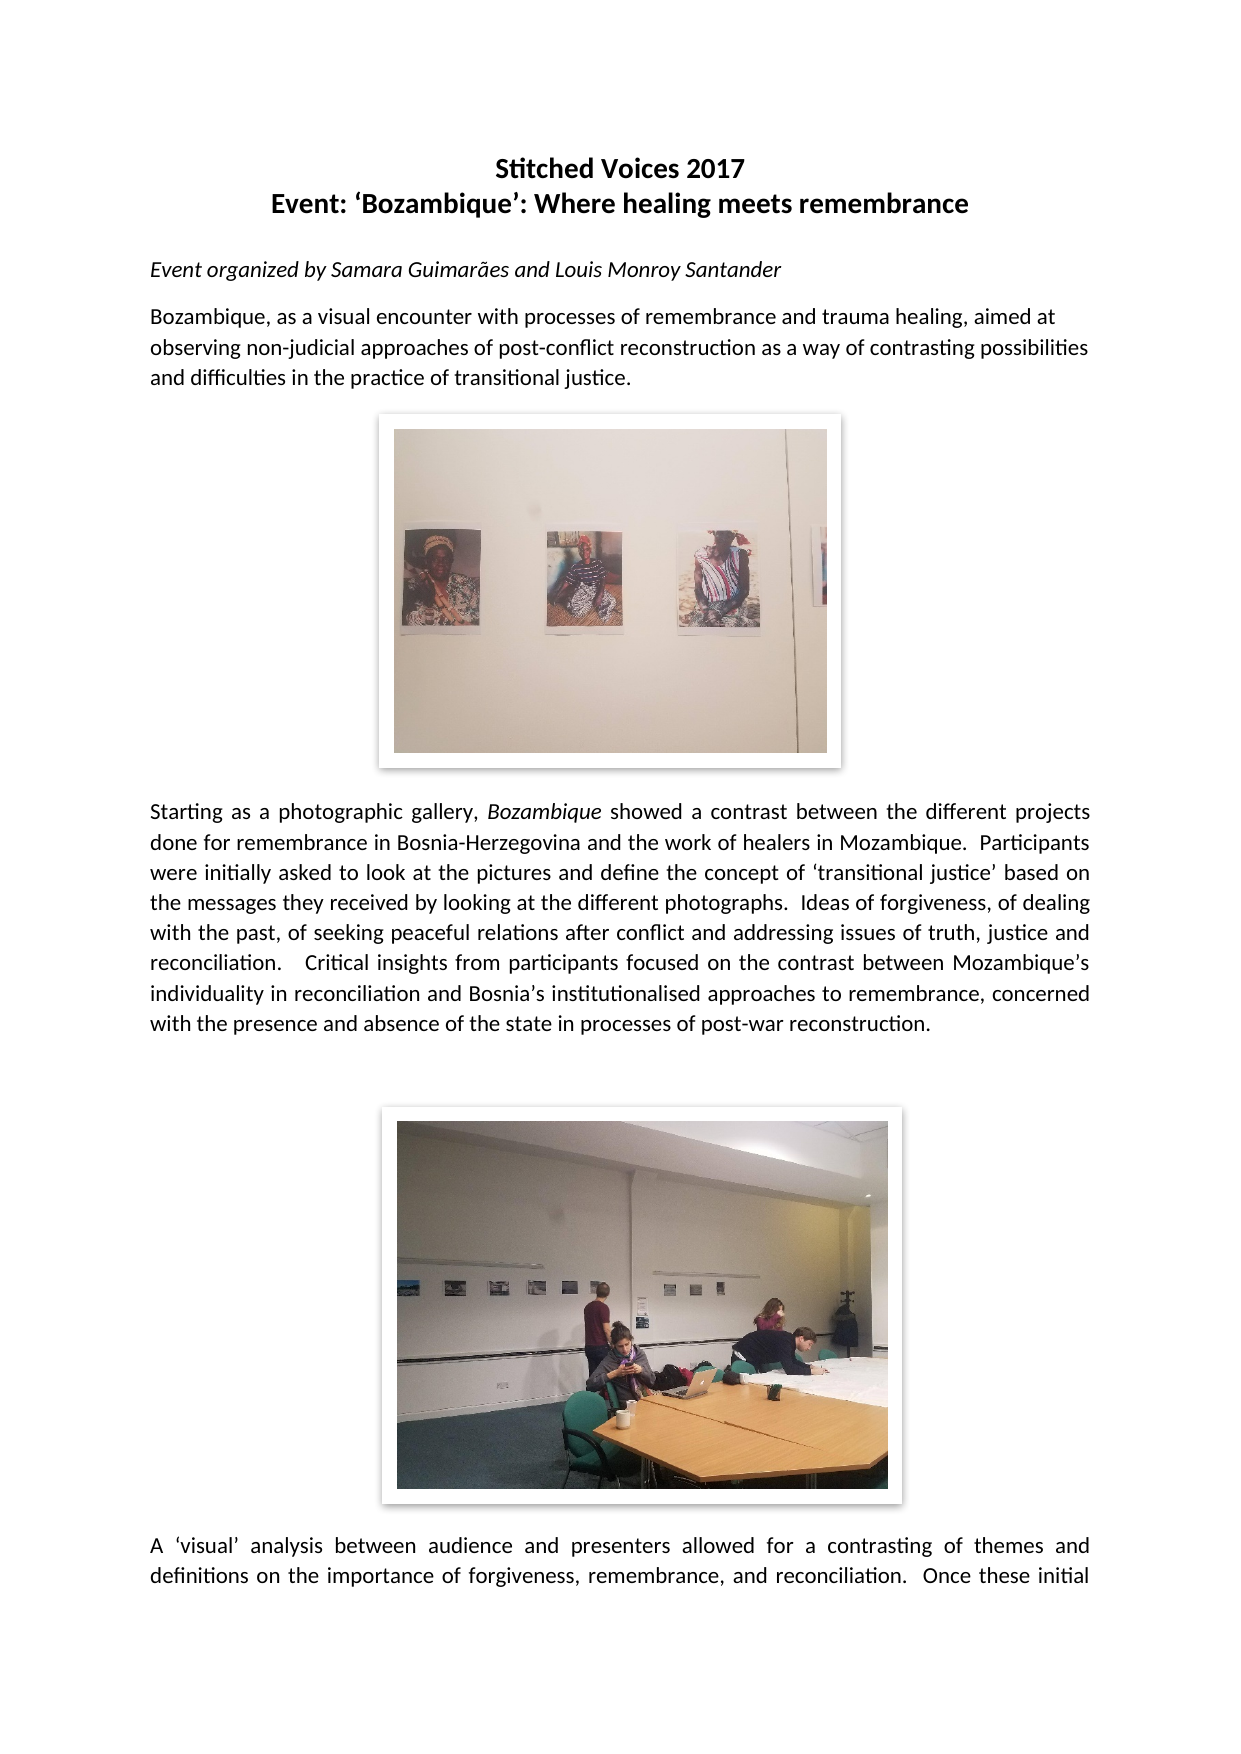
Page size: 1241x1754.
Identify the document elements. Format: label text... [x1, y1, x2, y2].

picture [394, 429, 827, 753]
text Bozambique, as a visual encounter with processes of remembrance and trauma healing, aimed at observing non-judicial approaches of post-conflict reconstruction as a way of contrasting possibilities and difficulties in the practice of transitional justice. [150, 302, 1090, 391]
text Event organized by Samara Guimarães and Louis Monroy Santander [150, 256, 1090, 284]
text Stitched Voices 2017 [150, 150, 1090, 186]
text Event: ‘Bozambique’: Where healing meets remembrance [150, 186, 1090, 221]
picture [397, 1121, 888, 1489]
text Starting as a photographic gallery, Bozambique showed a contrast between the different projects done for remembrance in Bosnia-Herzegovina and the work of healers in Mozambique. Participants were initially asked to look at the pictures and define the concept of ‘transitional justice’ based on the messages they received by looking at the different photographs. Ideas of forgiveness, of dealing with the past, of seeking peaceful relations after conflict and addressing issues of truth, justice and reconciliation. Critical insights from participants focused on the contrast between Mozambique’s individuality in reconciliation and Bosnia’s institutionalised approaches to remembrance, concerned with the presence and absence of the state in processes of post-war reconstruction. [150, 797, 1090, 1037]
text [150, 1531, 1090, 1589]
